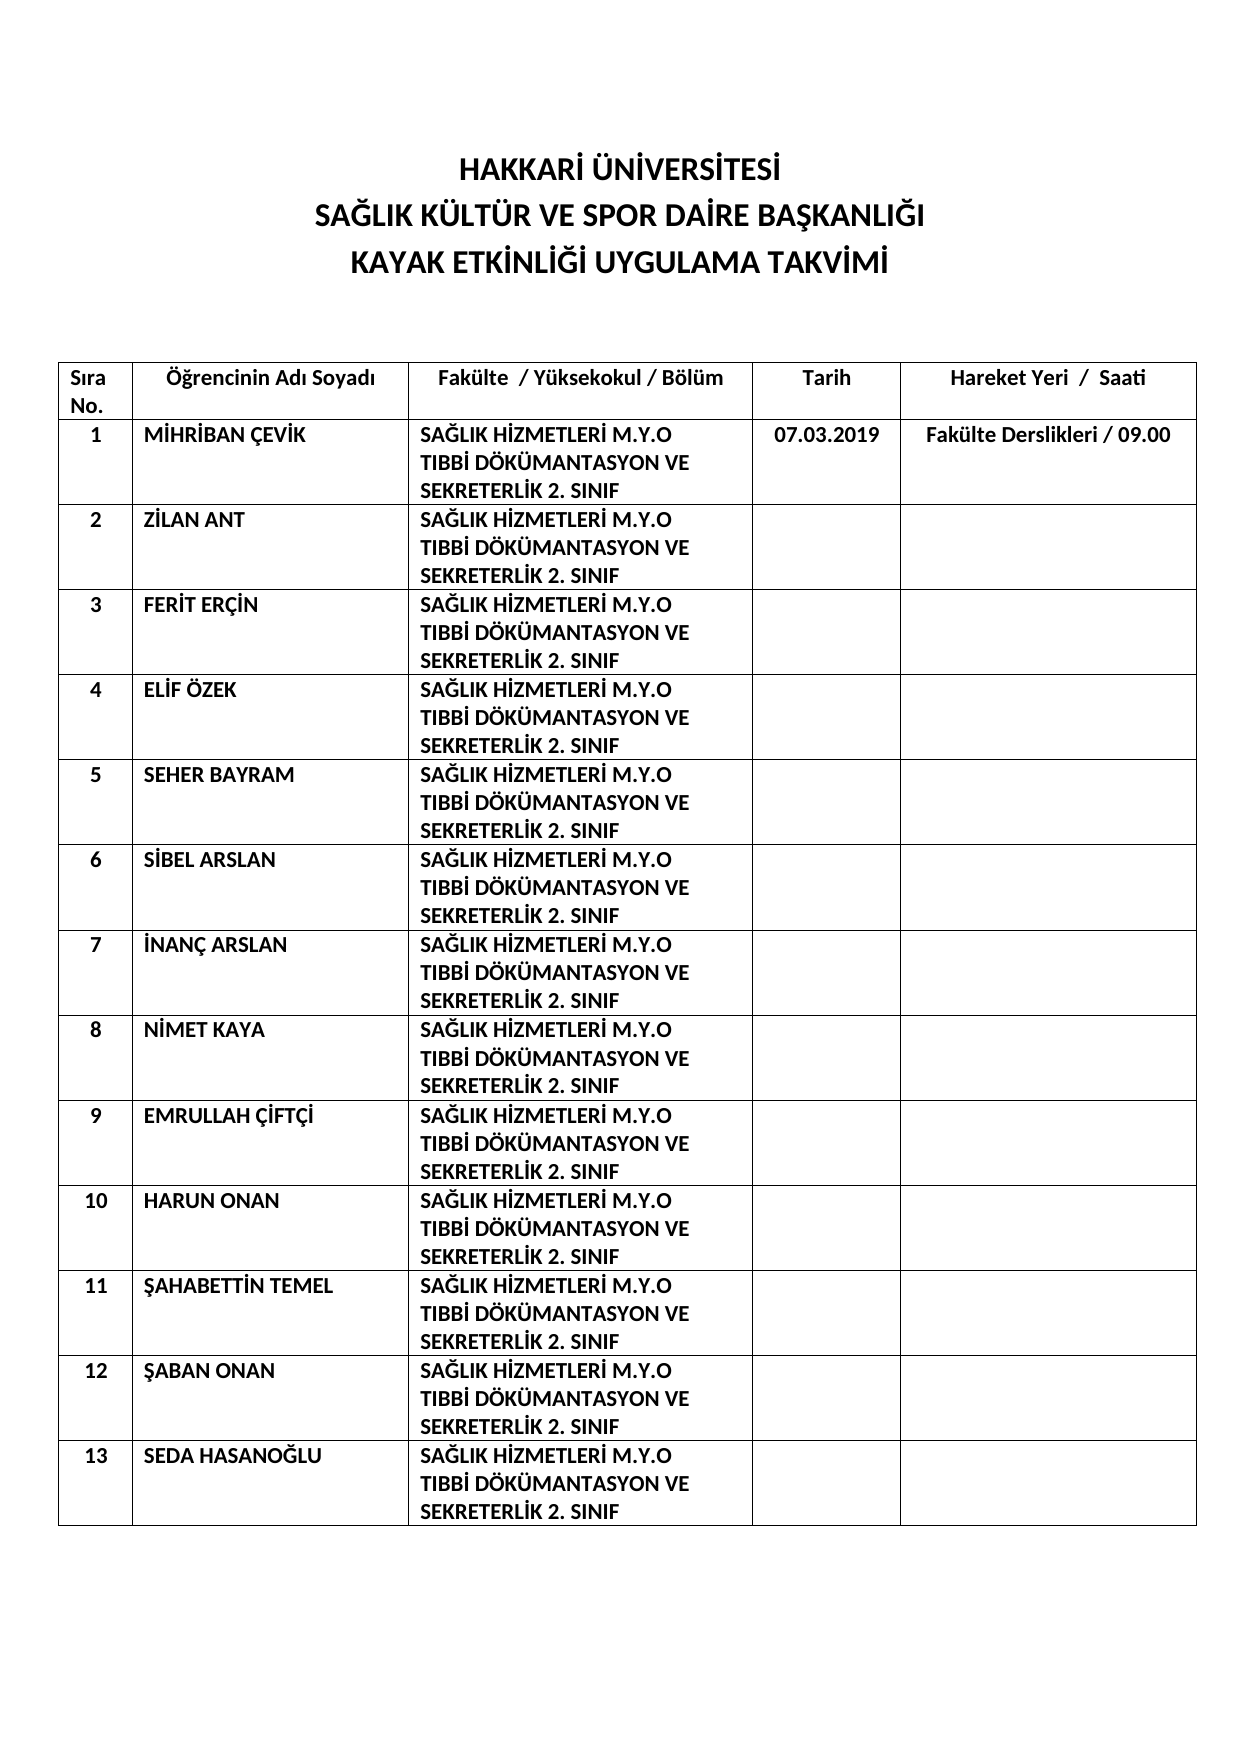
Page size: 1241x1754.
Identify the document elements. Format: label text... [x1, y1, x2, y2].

table_cell SİBEL ARSLAN [133, 845, 408, 929]
table_cell ELİF ÖZEK [133, 675, 408, 759]
table_cell 07.03.2019 [753, 420, 900, 504]
table_cell 8 [59, 1016, 132, 1100]
table_cell 2 [59, 505, 132, 589]
text HAKKARİ ÜNİVERSİTESİ SAĞLIK KÜLTÜR VE SPOR DAİRE BAŞKANLIĞI KAYAK ETKİNLİĞİ UYGULAMA TAKVİMİ [148, 148, 1093, 282]
table_cell 9 [59, 1101, 132, 1185]
table_cell [753, 1186, 900, 1270]
table_cell [901, 1441, 1196, 1525]
table_cell [901, 760, 1196, 844]
table_cell [901, 1016, 1196, 1100]
table_cell MİHRİBAN ÇEVİK [133, 420, 408, 504]
table_cell 7 [59, 931, 132, 1014]
table_cell ŞAHABETTİN TEMEL [133, 1271, 408, 1355]
table_cell [753, 845, 900, 929]
table_cell [753, 505, 900, 589]
table_cell SAĞLIK HİZMETLERİ M.Y.O TIBBİ DÖKÜMANTASYON VE SEKRETERLİK 2. SINIF [409, 760, 752, 844]
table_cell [409, 1441, 752, 1525]
table_cell ZİLAN ANT [133, 505, 408, 589]
table_cell SAĞLIK HİZMETLERİ M.Y.O TIBBİ DÖKÜMANTASYON VE SEKRETERLİK 2. SINIF [409, 1016, 752, 1100]
table_cell [753, 590, 900, 674]
table_cell 13 [59, 1441, 132, 1525]
table_cell [753, 1016, 900, 1100]
table_cell SAĞLIK HİZMETLERİ M.Y.O TIBBİ DÖKÜMANTASYON VE SEKRETERLİK 2. SINIF [409, 420, 752, 504]
table_cell [901, 1101, 1196, 1185]
table_cell 4 [59, 675, 132, 759]
table_cell NİMET KAYA [133, 1016, 408, 1100]
table_cell [901, 505, 1196, 589]
table_cell HARUN ONAN [133, 1186, 408, 1270]
table_cell SEDA HASANOĞLU [133, 1441, 408, 1525]
table_header Öğrencinin Adı Soyadı [133, 363, 408, 419]
table_header Hareket Yeri / Saati [901, 363, 1196, 419]
table_cell 10 [59, 1186, 132, 1270]
table_cell [901, 845, 1196, 929]
table_cell SAĞLIK HİZMETLERİ M.Y.O TIBBİ DÖKÜMANTASYON VE SEKRETERLİK 2. SINIF [409, 1271, 752, 1355]
table_cell SEHER BAYRAM [133, 760, 408, 844]
table_cell Fakülte Derslikleri / 09.00 [901, 420, 1196, 504]
table_cell 3 [59, 590, 132, 674]
table_cell [753, 1356, 900, 1440]
table_cell SAĞLIK HİZMETLERİ M.Y.O TIBBİ DÖKÜMANTASYON VE SEKRETERLİK 2. SINIF [409, 845, 752, 929]
table_cell 5 [59, 760, 132, 844]
table_cell [901, 1271, 1196, 1355]
table_cell [901, 675, 1196, 759]
table_cell [753, 1271, 900, 1355]
table_cell [901, 1356, 1196, 1440]
table_header Tarih [753, 363, 900, 419]
table_cell [901, 931, 1196, 1014]
table_cell SAĞLIK HİZMETLERİ M.Y.O TIBBİ DÖKÜMANTASYON VE SEKRETERLİK 2. SINIF [409, 931, 752, 1014]
table_cell SAĞLIK HİZMETLERİ M.Y.O TIBBİ DÖKÜMANTASYON VE SEKRETERLİK 2. SINIF [409, 1101, 752, 1185]
table_cell SAĞLIK HİZMETLERİ M.Y.O TIBBİ DÖKÜMANTASYON VE SEKRETERLİK 2. SINIF [409, 505, 752, 589]
table_cell [901, 1186, 1196, 1270]
table_cell İNANÇ ARSLAN [133, 931, 408, 1014]
table_cell SAĞLIK HİZMETLERİ M.Y.O TIBBİ DÖKÜMANTASYON VE SEKRETERLİK 2. SINIF [409, 675, 752, 759]
table_cell 6 [59, 845, 132, 929]
table_cell SAĞLIK HİZMETLERİ M.Y.O TIBBİ DÖKÜMANTASYON VE SEKRETERLİK 2. SINIF [409, 590, 752, 674]
table_cell ŞABAN ONAN [133, 1356, 408, 1440]
table_cell SAĞLIK HİZMETLERİ M.Y.O TIBBİ DÖKÜMANTASYON VE SEKRETERLİK 2. SINIF [409, 1186, 752, 1270]
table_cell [409, 1356, 752, 1440]
table_header Fakülte / Yüksekokul / Bölüm [409, 363, 752, 419]
table_header Sıra No. [59, 363, 132, 419]
table_cell FERİT ERÇİN [133, 590, 408, 674]
table_cell EMRULLAH ÇİFTÇİ [133, 1101, 408, 1185]
table_cell [753, 1441, 900, 1525]
table_cell 12 [59, 1356, 132, 1440]
table_cell [901, 590, 1196, 674]
table_cell [753, 675, 900, 759]
table_cell 1 [59, 420, 132, 504]
table_cell 11 [59, 1271, 132, 1355]
table_cell [753, 1101, 900, 1185]
table_cell [753, 931, 900, 1014]
table_cell [753, 760, 900, 844]
